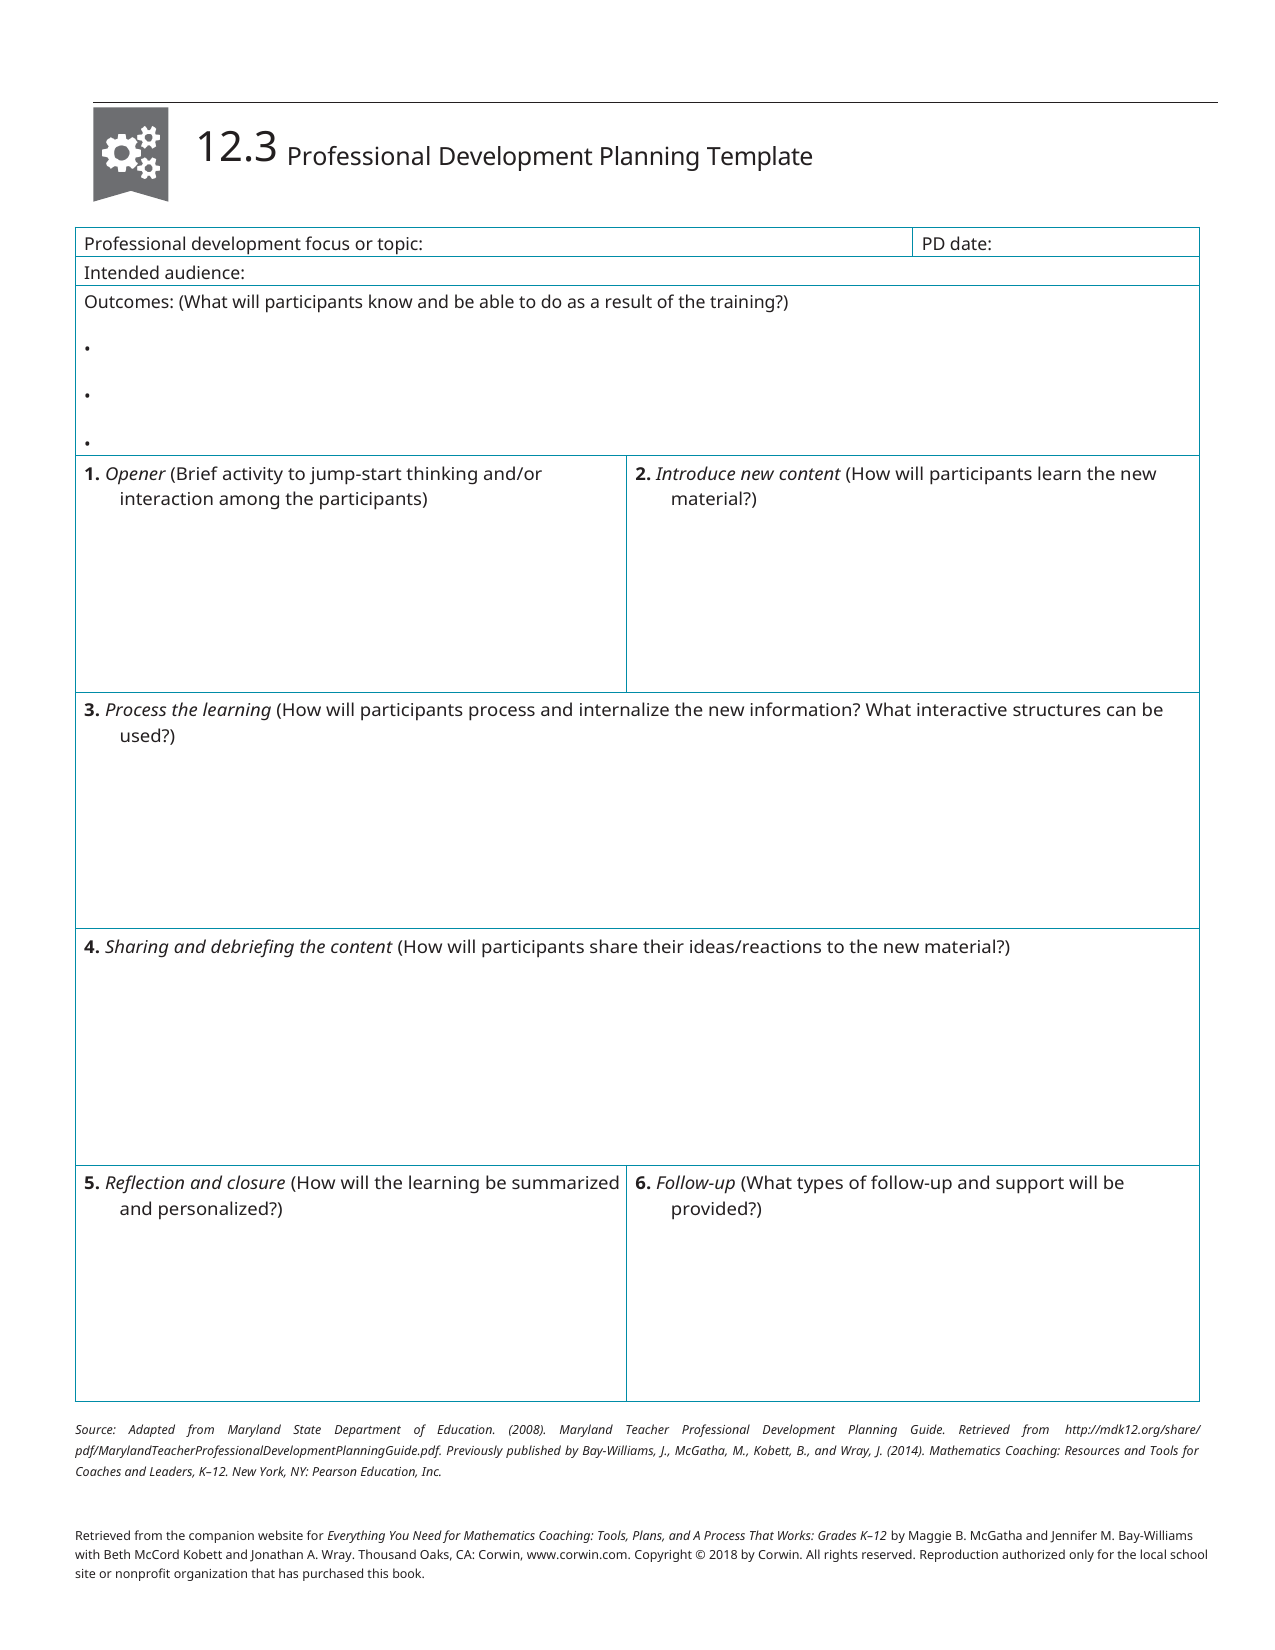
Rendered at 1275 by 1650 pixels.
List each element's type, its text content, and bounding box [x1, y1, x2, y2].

table_cell 5. Reflection and closure (How will the learning be summarized and personalized?) [76, 1166, 626, 1401]
text Retrieved from the companion website for Everything You Need for Mathematics Coaching: Tools, Plans, and A Process That Works: Grades K–12 by Maggie B. McGatha and Jennifer M. Bay-Williams with Beth McCord Kobett and Jonathan A. Wray. Thousand Oaks, CA: Corwin, www.corwin.com. Copyright © 2018 by Corwin. All rights reserved. Reproduction authorized only for the local school site or nonprofit organization that has purchased this book. [75, 1527, 1212, 1582]
table_header PD date: [913, 228, 1199, 256]
table_header Professional development focus or topic: [76, 228, 912, 256]
table_cell 4. Sharing and debriefing the content (How will participants share their ideas/reactions to the new material?) [76, 929, 1199, 1165]
table_cell 6. Follow-up (What types of follow-up and support will be provided?) [627, 1166, 1199, 1401]
picture [102, 126, 160, 179]
table_cell Outcomes: (What will participants know and be able to do as a result of the training?) • • • [76, 286, 1199, 455]
table_cell 1. Opener (Brief activity to jump-start thinking and/or interaction among the participants) [76, 456, 626, 692]
table_cell 2. Introduce new content (How will participants learn the new material?) [627, 456, 1199, 692]
table_cell 3. Process the learning (How will participants process and internalize the new information? What interactive structures can be used?) [76, 693, 1199, 928]
text Source: Adapted from Maryland State Department of Education. (2008). Maryland Teacher Professional Development Planning Guide. Retrieved from http://mdk12.org/share/ pdf/MarylandTeacherProfessionalDevelopmentPlanningGuide.pdf. Previously published by Bay-Williams, J., McGatha, M., Kobett, B., and Wray, J. (2014). Mathematics Coaching: Resources and Tools for Coaches and Leaders, K–12. New York, NY: Pearson Education, Inc. [75, 1421, 1200, 1480]
table_cell Intended audience: [76, 257, 1199, 285]
